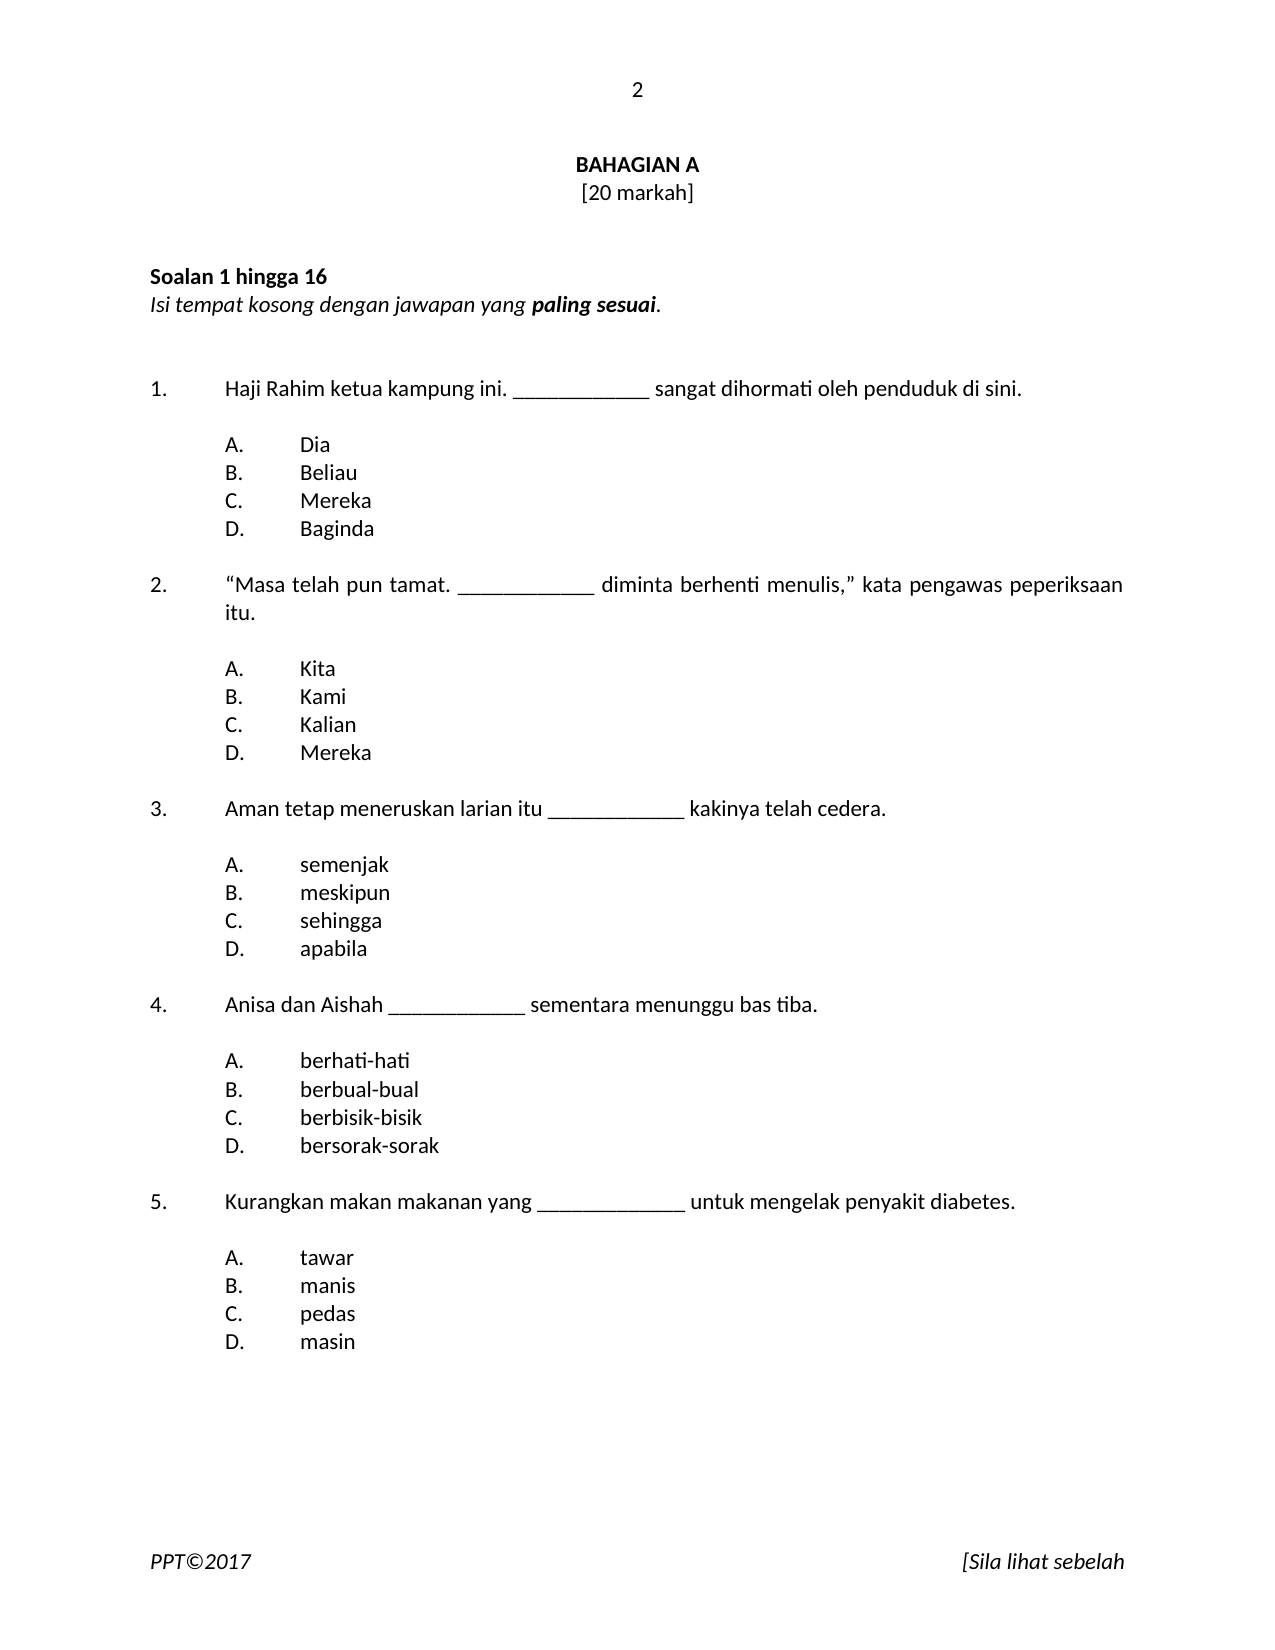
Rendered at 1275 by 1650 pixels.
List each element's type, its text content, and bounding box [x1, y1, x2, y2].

text D. Baginda [150, 514, 1125, 542]
text B. berbual-bual [150, 1075, 1125, 1103]
text D. Mereka [150, 738, 1125, 766]
text 2. “Masa telah pun tamat. ____________ diminta berhenti menulis,” kata pengawas peperiksaan itu. [150, 570, 1125, 626]
text D. masin [150, 1327, 1125, 1355]
text BAHAGIAN A [150, 150, 1125, 178]
text B. meskipun [150, 878, 1125, 907]
text B. manis [150, 1271, 1125, 1299]
text C. Mereka [150, 486, 1125, 514]
text C. Kalian [150, 710, 1125, 738]
text D. bersorak-sorak [150, 1131, 1125, 1159]
text C. berbisik-bisik [150, 1103, 1125, 1131]
text 3. Aman tetap meneruskan larian itu ____________ kakinya telah cedera. [150, 794, 1125, 822]
text B. Beliau [150, 458, 1125, 486]
text [20 markah] [150, 178, 1125, 206]
text A. Kita [150, 654, 1125, 682]
text 5. Kurangkan makan makanan yang _____________ untuk mengelak penyakit diabetes. [150, 1187, 1125, 1215]
text Isi tempat kosong dengan jawapan yang paling sesuai. [150, 290, 1125, 318]
text C. sehingga [150, 907, 1125, 934]
text 1. Haji Rahim ketua kampung ini. ____________ sangat dihormati oleh penduduk di sini. [150, 374, 1125, 402]
text 4. Anisa dan Aishah ____________ sementara menunggu bas tiba. [150, 991, 1125, 1019]
text A. berhati-hati [150, 1047, 1125, 1075]
text A. Dia [150, 430, 1125, 458]
text A. semenjak [150, 851, 1125, 878]
text D. apabila [150, 934, 1125, 963]
text A. tawar [150, 1243, 1125, 1271]
text B. Kami [150, 682, 1125, 710]
text C. pedas [150, 1299, 1125, 1327]
text Soalan 1 hingga 16 [150, 262, 1125, 290]
